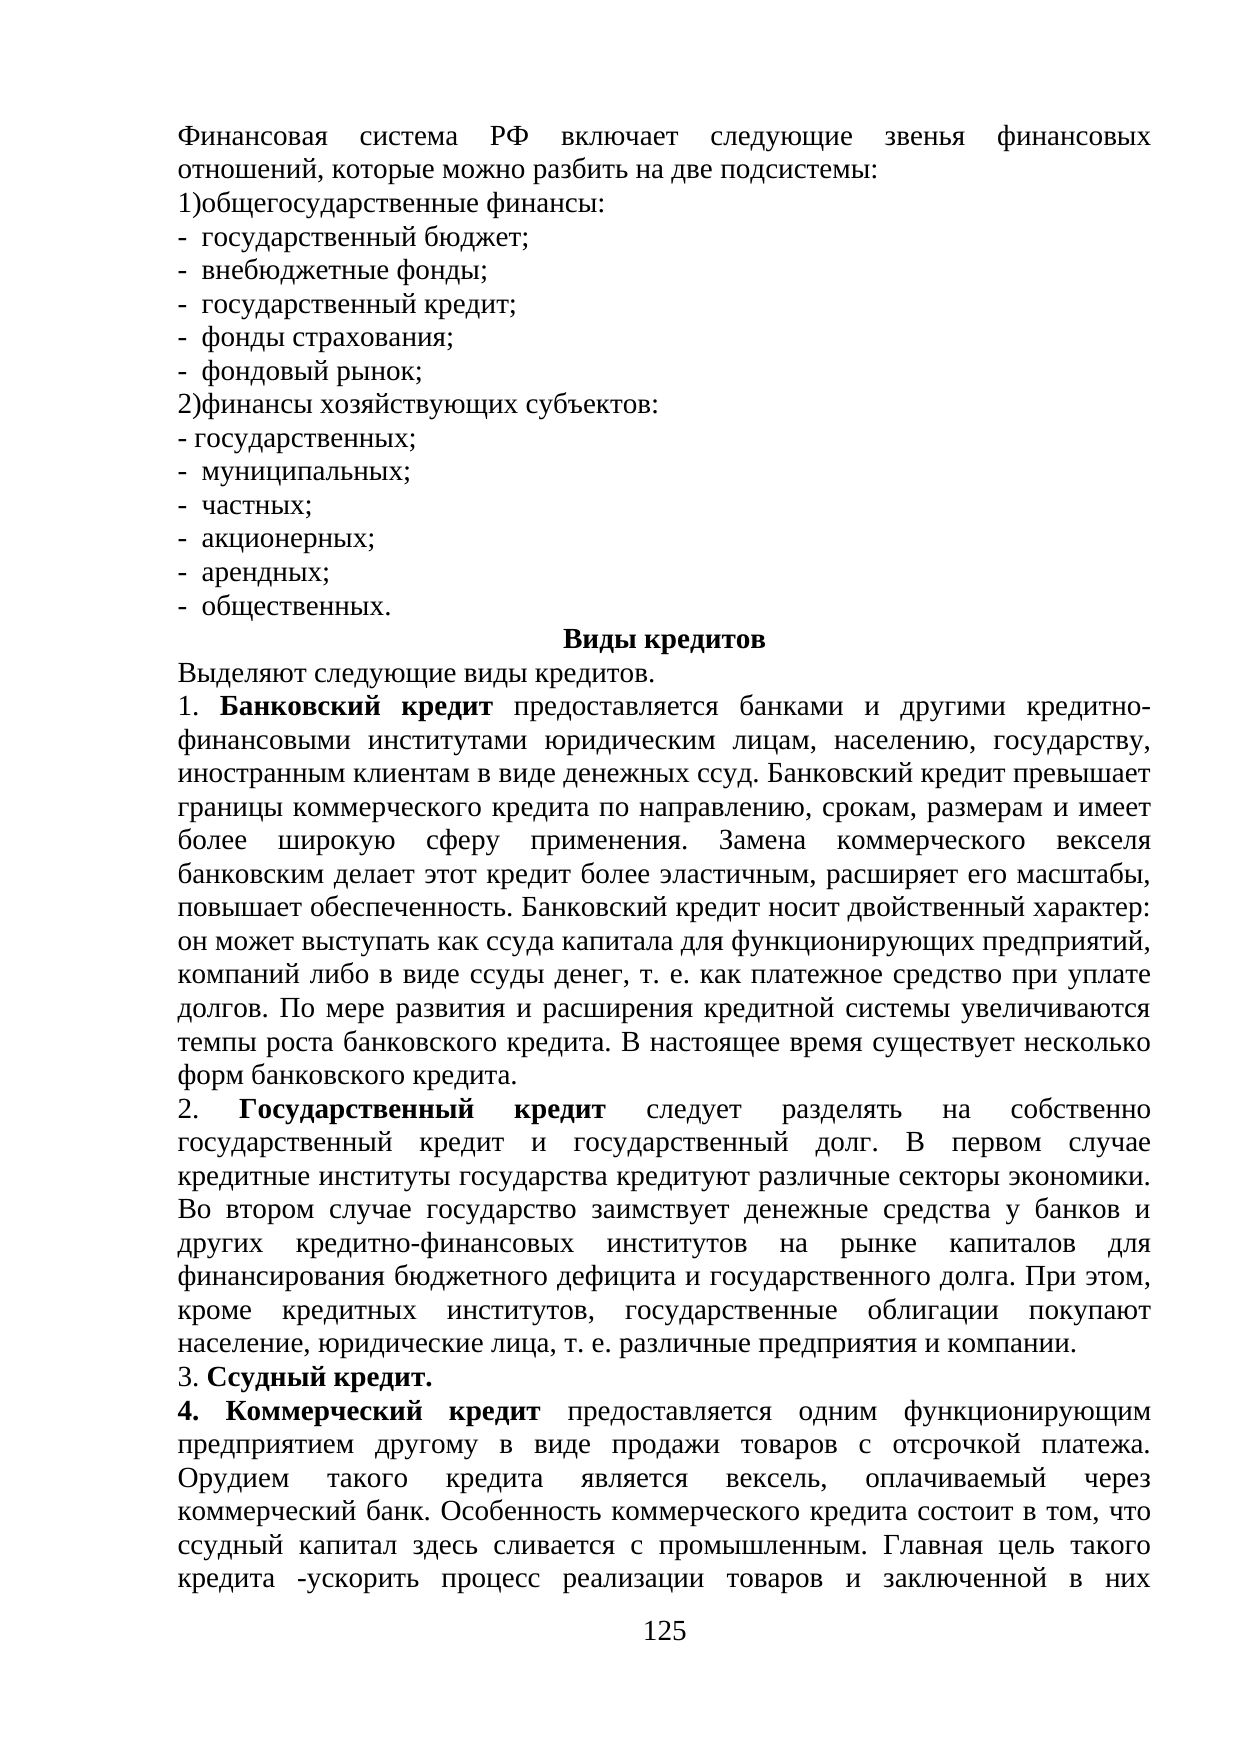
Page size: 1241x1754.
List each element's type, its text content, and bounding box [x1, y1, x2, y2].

text - фондовый рынок; [177, 353, 1152, 386]
text - государственный кредит; [177, 286, 1152, 319]
text - акционерных; [177, 521, 1152, 554]
text - внебюджетные фонды; [177, 252, 1152, 286]
text - муниципальных; [177, 453, 1152, 487]
text 1. Банковский кредит предоставляется банками и другими кредитно-финансовыми институтами юридическим лицам, населению, государству, иностранным клиентам в виде денежных ссуд. Банковский кредит превышает границы коммерческого кредита по направлению, срокам, размерам и имеет более широкую сферу применения. Замена коммерческого векселя банковским делает этот кредит более эластичным, расширяет его масштабы, повышает обеспеченность. Банковский кредит носит двойственный характер: он может выступать как ссуда капитала для функционирующих предприятий, компаний либо в виде ссуды денег, т. е. как платежное средство при уплате долгов. По мере развития и расширения кредитной системы увеличиваются темпы роста банковского кредита. В настоящее время существует несколько форм банковского кредита. [177, 688, 1152, 1091]
text 3. Ссудный кредит. [177, 1359, 1152, 1393]
text - фонды страхования; [177, 319, 1152, 353]
text 1)общегосударственные финансы: [177, 185, 1152, 219]
text Выделяют следующие виды кредитов. [177, 655, 1152, 688]
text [177, 1393, 1152, 1594]
text - общественных. [177, 588, 1152, 621]
text - частных; [177, 487, 1152, 521]
text Финансовая система РФ включает следующие звенья финансовых отношений, которые можно разбить на две подсистемы: [177, 118, 1152, 185]
text 2. Государственный кредит следует разделять на собственно государственный кредит и государственный долг. В первом случае кредитные институты государства кредитуют различные секторы экономики. Во втором случае государство заимствует денежные средства у банков и других кредитно-финансовых институтов на рынке капиталов для финансирования бюджетного дефицита и государственного долга. При этом, кроме кредитных институтов, государственные облигации покупают население, юридические лица, т. е. различные предприятия и компании. [177, 1091, 1152, 1359]
text - государственных; [177, 420, 1152, 453]
text 2)финансы хозяйствующих субъектов: [177, 386, 1152, 420]
text Виды кредитов [177, 621, 1152, 655]
text - арендных; [177, 554, 1152, 588]
text - государственный бюджет; [177, 219, 1152, 252]
